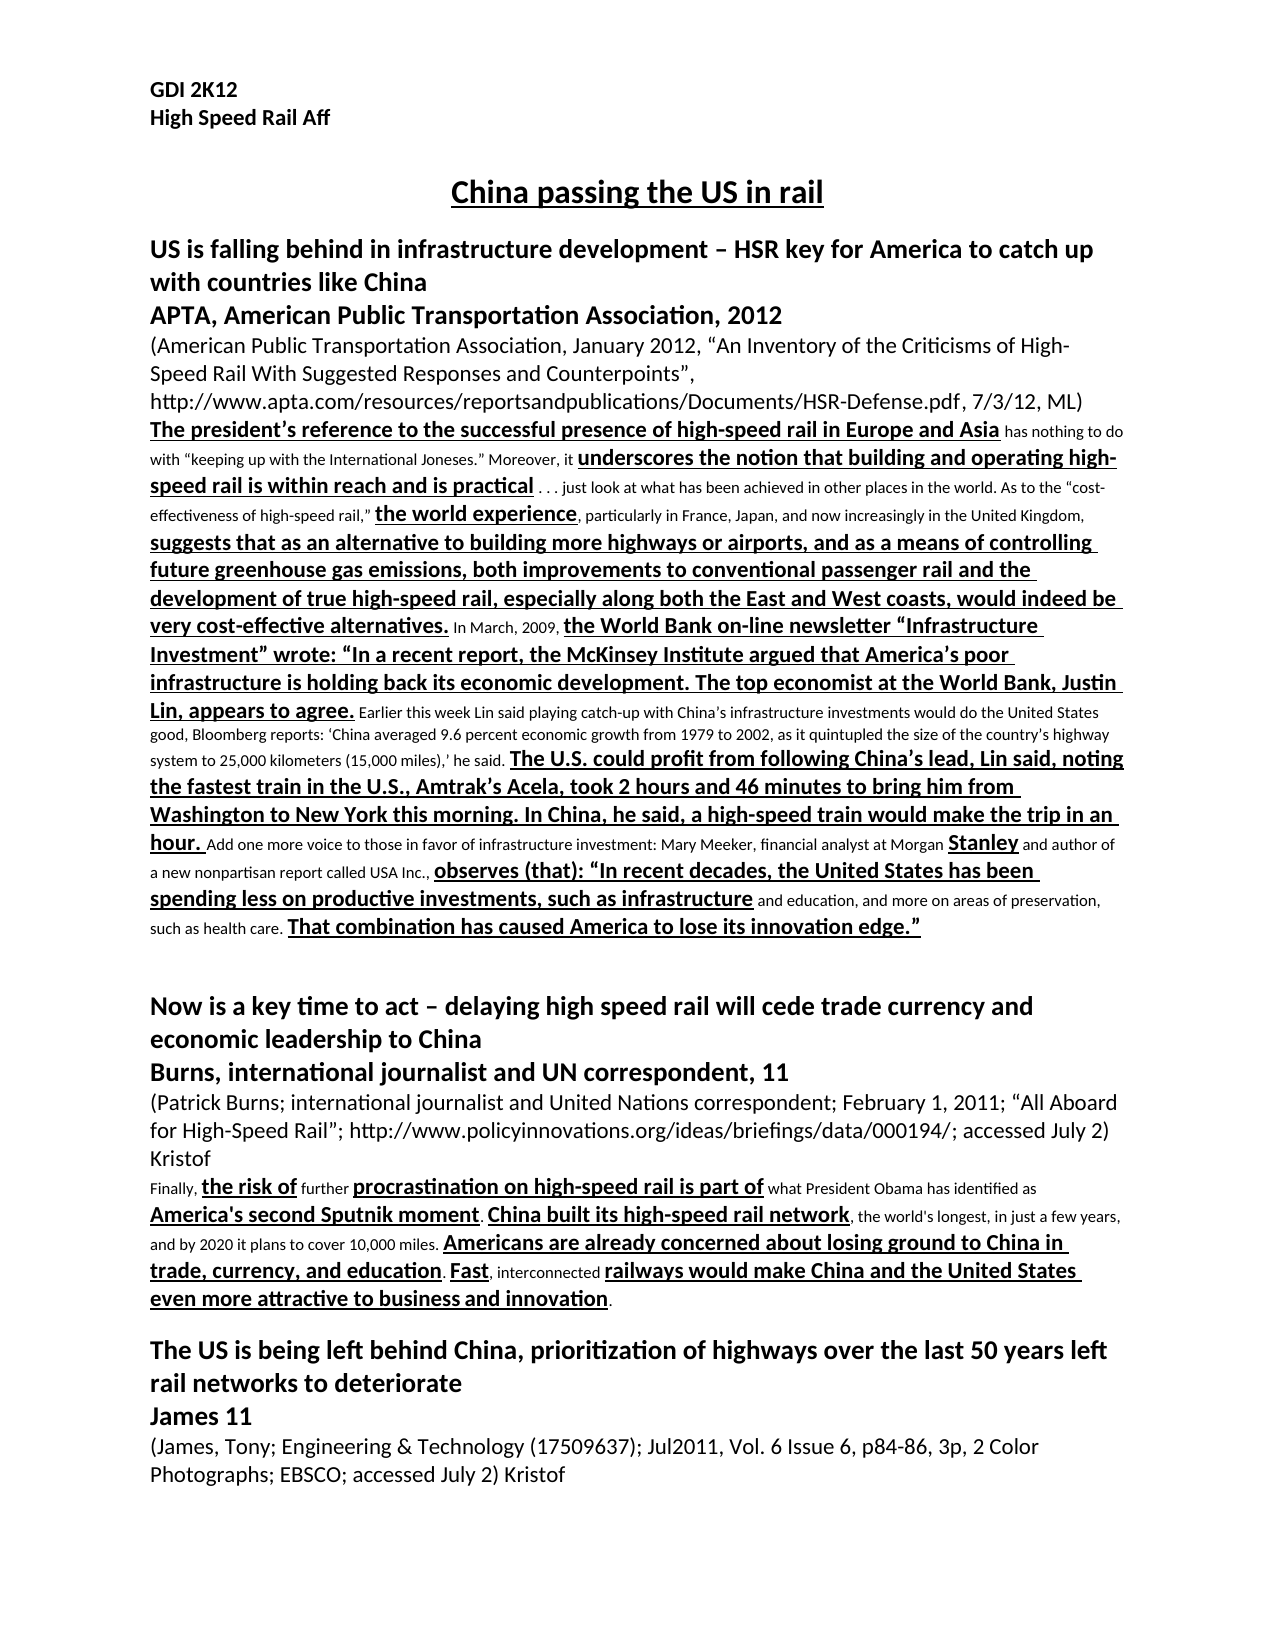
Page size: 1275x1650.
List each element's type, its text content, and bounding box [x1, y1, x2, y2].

text (James, Tony; Engineering & Technology (17509637); Jul2011, Vol. 6 Issue 6, p84-86, 3p, 2 Color Photographs; EBSCO; accessed July 2) Kristof [150, 1432, 1125, 1488]
subtitle Now is a key time to act – delaying high speed rail will cede trade currency and economic leadership to China [150, 989, 1125, 1055]
text Finally, the risk of further procrastination on high-speed rail is part of what President Obama has identified as America's second Sputnik moment. China built its high-speed rail network, the world's longest, in just a few years, and by 2020 it plans to cover 10,000 miles. Americans are already concerned about losing ground to China in trade, currency, and education. Fast, interconnected railways would make China and the United States even more attractive to business and innovation. [150, 1172, 1125, 1312]
text (American Public Transportation Association, January 2012, “An Inventory of the Criticisms of High-Speed Rail With Suggested Responses and Counterpoints”, http://www.apta.com/resources/reportsandpublications/Documents/HSR-Defense.pdf, 7/3/12, ML) [150, 331, 1125, 416]
text APTA, American Public Transportation Association, 2012 [150, 298, 1125, 331]
text Burns, international journalist and UN correspondent, 11 [150, 1055, 1125, 1088]
text James 11 [150, 1399, 1125, 1432]
subtitle China passing the US in rail [150, 171, 1125, 212]
text The president’s reference to the successful presence of high-speed rail in Europe and Asia has nothing to do with “keeping up with the International Joneses.” Moreover, it underscores the notion that building and operating high-speed rail is within reach and is practical . . . just look at what has been achieved in other places in the world. As to the “cost-effectiveness of high-speed rail,” the world experience, particularly in France, Japan, and now increasingly in the United Kingdom, suggests that as an alternative to building more highways or airports, and as a means of controlling future greenhouse gas emissions, both improvements to conventional passenger rail and the development of true high-speed rail, especially along both the East and West coasts, would indeed be very cost-effective alternatives. In March, 2009, the World Bank on-line newsletter “Infrastructure Investment” wrote: “In a recent report, the McKinsey Institute argued that America’s poor infrastructure is holding back its economic development. The top economist at the World Bank, Justin Lin, appears to agree. Earlier this week Lin said playing catch-up with China’s infrastructure investments would do the United States good, Bloomberg reports: ‘China averaged 9.6 percent economic growth from 1979 to 2002, as it quintupled the size of the country’s highway system to 25,000 kilometers (15,000 miles),’ he said. The U.S. could profit from following China’s lead, Lin said, noting the fastest train in the U.S., Amtrak’s Acela, took 2 hours and 46 minutes to bring him from Washington to New York this morning. In China, he said, a high-speed train would make the trip in an hour. Add one more voice to those in favor of infrastructure investment: Mary Meeker, financial analyst at Morgan Stanley and author of a new nonpartisan report called USA Inc., observes (that): “In recent decades, the United States has been spending less on productive investments, such as infrastructure and education, and more on areas of preservation, such as health care. That combination has caused America to lose its innovation edge.” [150, 416, 1125, 940]
subtitle The US is being left behind China, prioritization of highways over the last 50 years left rail networks to deteriorate [150, 1333, 1125, 1399]
text (Patrick Burns; international journalist and United Nations correspondent; February 1, 2011; “All Aboard for High-Speed Rail”; http://www.policyinnovations.org/ideas/briefings/data/000194/; accessed July 2) Kristof [150, 1088, 1125, 1172]
subtitle US is falling behind in infrastructure development – HSR key for America to catch up with countries like China [150, 232, 1125, 298]
